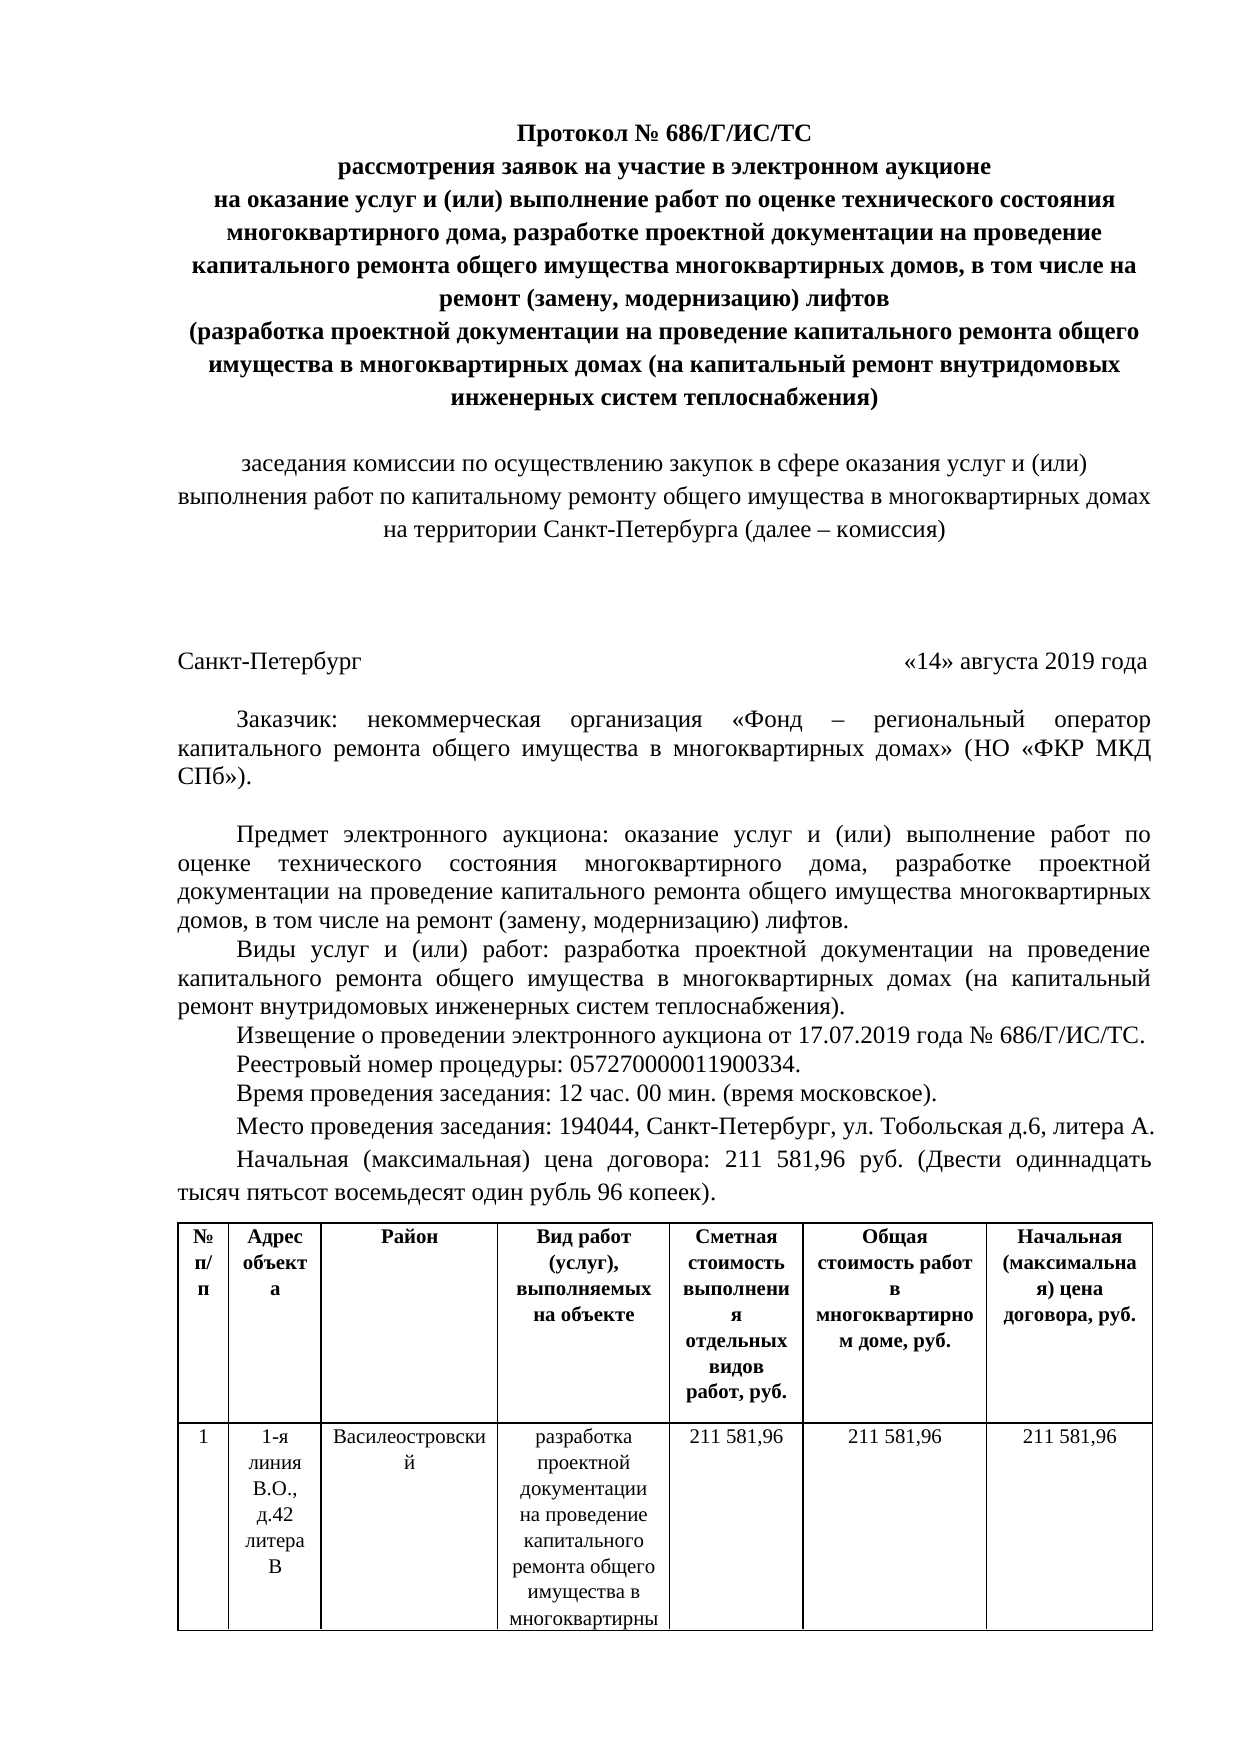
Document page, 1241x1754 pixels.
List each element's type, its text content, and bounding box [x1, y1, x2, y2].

table_cell 211 581,96 [987, 1424, 1152, 1629]
text Протокол № 686/Г/ИС/ТС [177, 118, 1152, 147]
table_cell 211 581,96 [670, 1424, 802, 1629]
text Заказчик: некоммерческая организация «Фонд – региональный оператор капитального ремонта общего имущества в многоквартирных домах» (НО «ФКР МКД СПб»). [177, 704, 1152, 790]
table_header Район [322, 1224, 497, 1422]
text Начальная (максимальная) цена договора: 211 581,96 руб. (Двести одиннадцать тысяч пятьсот восемьдесят один рубль 96 копеек). [177, 1144, 1152, 1206]
table_cell 211 581,96 [804, 1424, 986, 1629]
table_cell Василеостровский [322, 1424, 497, 1629]
table_header Общая стоимость работ в многоквартирном доме, руб. [804, 1224, 986, 1422]
table_header № п/п [179, 1224, 228, 1422]
text Время проведения заседания: 12 час. 00 мин. (время московское). [177, 1078, 1163, 1106]
table_header Сметная стоимость выполнения отдельных видов работ, руб. [670, 1224, 802, 1422]
table_header Начальная (максимальная) цена договора, руб. [987, 1224, 1152, 1422]
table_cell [229, 1424, 320, 1629]
table_cell 1 [179, 1424, 228, 1629]
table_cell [498, 1424, 669, 1629]
text Извещение о проведении электронного аукциона от 17.07.2019 года № 686/Г/ИС/ТС. [177, 1020, 1152, 1049]
text Предмет электронного аукциона: оказание услуг и (или) выполнение работ по оценке технического состояния многоквартирного дома, разработке проектной документации на проведение капитального ремонта общего имущества многоквартирных домов, в том числе на ремонт (замену, модернизацию) лифтов. [177, 819, 1152, 934]
text Виды услуг и (или) работ: разработка проектной документации на проведение капитального ремонта общего имущества в многоквартирных домах (на капитальный ремонт внутридомовых инженерных систем теплоснабжения). [177, 934, 1152, 1020]
text рассмотрения заявок на участие в электронном аукционе [177, 151, 1152, 180]
text (разработка проектной документации на проведение капитального ремонта общего имущества в многоквартирных домах (на капитальный ремонт внутридомовых инженерных систем теплоснабжения) [177, 316, 1152, 411]
text заседания комиссии по осуществлению закупок в сфере оказания услуг и (или) выполнения работ по капитальному ремонту общего имущества в многоквартирных домах на территории Санкт-Петербурга (далее – комиссия) [177, 448, 1152, 543]
table_header Адрес объекта [229, 1224, 320, 1422]
text Санкт-Петербург «14» августа 2019 года [177, 646, 1152, 675]
table_header Вид работ (услуг), выполняемых на объекте [498, 1224, 669, 1422]
text Реестровый номер процедуры: 057270000011900334. [177, 1049, 1152, 1078]
text Место проведения заседания: 194044, Санкт-Петербург, ул. Тобольская д.6, литера А. [177, 1111, 1163, 1139]
text на оказание услуг и (или) выполнение работ по оценке технического состояния многоквартирного дома, разработке проектной документации на проведение капитального ремонта общего имущества многоквартирных домов, в том числе на ремонт (замену, модернизацию) лифтов [177, 184, 1152, 312]
